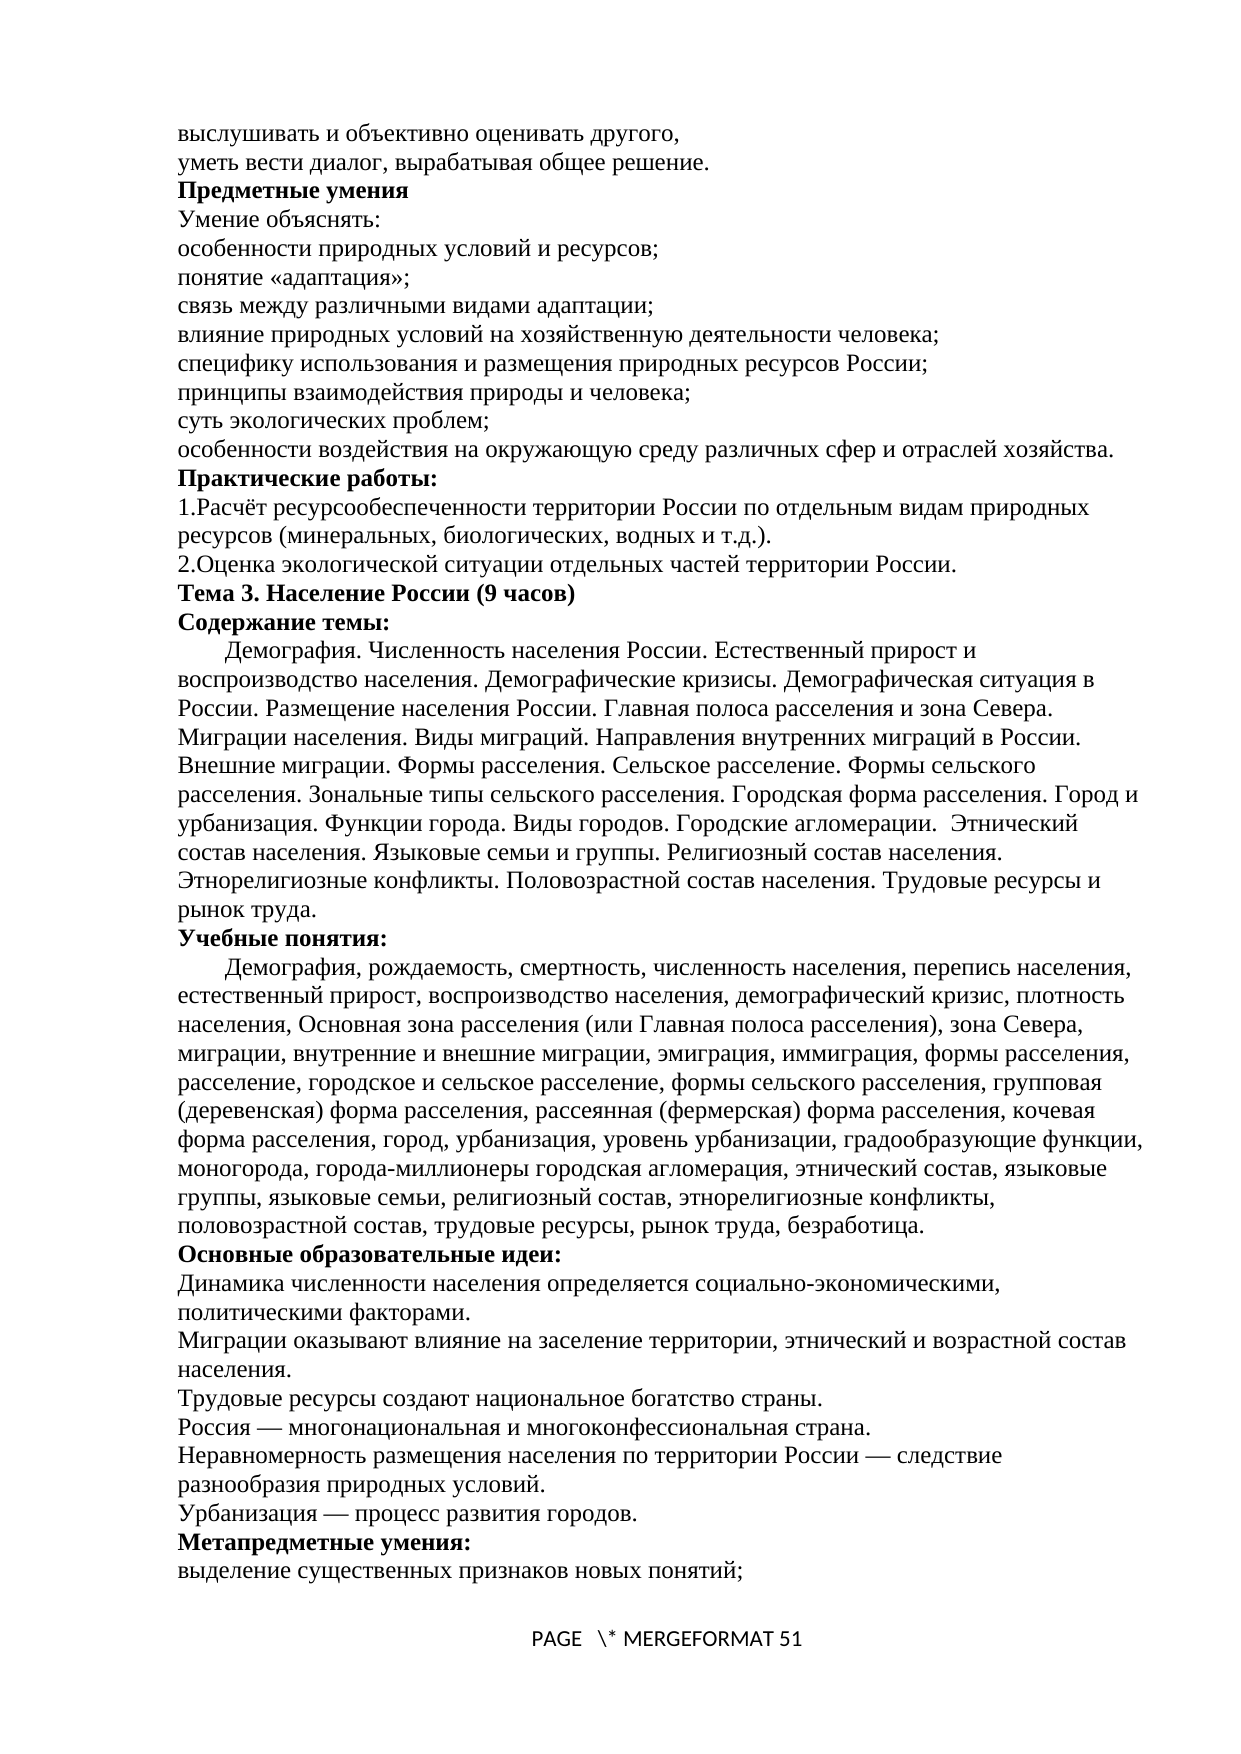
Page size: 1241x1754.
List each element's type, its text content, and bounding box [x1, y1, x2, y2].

text Миграции оказывают влияние на заселение территории, этнический и возрастной состав населения. [177, 1326, 1152, 1383]
text суть экологических проблем; [177, 406, 1152, 434]
text выслушивать и объективно оценивать другого, [177, 118, 1152, 147]
text Основные образовательные идеи: [177, 1239, 1152, 1268]
text Метапредметные умения: [177, 1527, 1152, 1556]
text особенности природных условий и ресурсов; [177, 233, 1152, 262]
text специфику использования и размещения природных ресурсов России; [177, 348, 1152, 377]
text Умение объяснять: [177, 204, 1152, 233]
text Демография, рождаемость, смертность, численность населения, перепись населения, естественный прирост, воспроизводство населения, демографический кризис, плотность населения, Основная зона расселения (или Главная полоса расселения), зона Севера, миграции, внутренние и внешние миграции, эмиграция, иммиграция, формы расселения, расселение, городское и сельское расселение, формы сельского расселения, групповая (деревенская) форма расселения, рассеянная (фермерская) форма расселения, кочевая форма расселения, город, урбанизация, уровень урбанизации, градообразующие функции, моногорода, города-миллионеры городская агломерация, этнический состав, языковые группы, языковые семьи, религиозный состав, этнорелигиозные конфликты, половозрастной состав, трудовые ресурсы, рынок труда, безработица. [177, 952, 1152, 1239]
text Демография. Численность населения России. Естественный прирост и воспроизводство населения. Демографические кризисы. Демографическая ситуация в России. Размещение населения России. Главная полоса расселения и зона Севера. Миграции населения. Виды миграций. Направления внутренних миграций в России. Внешние миграции. Формы расселения. Сельское расселение. Формы сельского расселения. Зональные типы сельского расселения. Городская форма расселения. Город и урбанизация. Функции города. Виды городов. Городские агломерации. Этнический состав населения. Языковые семьи и группы. Религиозный состав населения. Этнорелигиозные конфликты. Половозрастной состав населения. Трудовые ресурсы и рынок труда. [177, 636, 1152, 923]
text 2.Оценка экологической ситуации отдельных частей территории России. [177, 549, 1152, 578]
text уметь вести диалог, вырабатывая общее решение. [177, 147, 1152, 176]
text Учебные понятия: [177, 923, 1152, 952]
text Динамика численности населения определяется социально-экономическими, политическими факторами. [177, 1268, 1152, 1326]
text Тема 3. Население России (9 часов) [177, 578, 1152, 607]
text Неравномерность размещения населения по территории России — следствие разнообразия природных условий. [177, 1441, 1152, 1498]
text Урбанизация — процесс развития городов. [177, 1498, 1152, 1527]
text Предметные умения [177, 176, 1152, 204]
text Россия — многонациональная и многоконфессиональная страна. [177, 1412, 1152, 1441]
text Трудовые ресурсы создают национальное богатство страны. [177, 1383, 1152, 1412]
text влияние природных условий на хозяйственную деятельности человека; [177, 319, 1152, 348]
text Содержание темы: [177, 607, 1152, 636]
text особенности воздействия на окружающую среду различных сфер и отраслей хозяйства. [177, 434, 1152, 463]
text принципы взаимодействия природы и человека; [177, 377, 1152, 406]
text Практические работы: [177, 463, 1152, 492]
text выделение существенных признаков новых понятий; [177, 1556, 1152, 1584]
text понятие «адаптация»; [177, 262, 1152, 291]
text связь между различными видами адаптации; [177, 291, 1152, 319]
text 1.Расчёт ресурсообеспеченности территории России по отдельным видам природных ресурсов (минеральных, биологических, водных и т.д.). [177, 492, 1152, 549]
